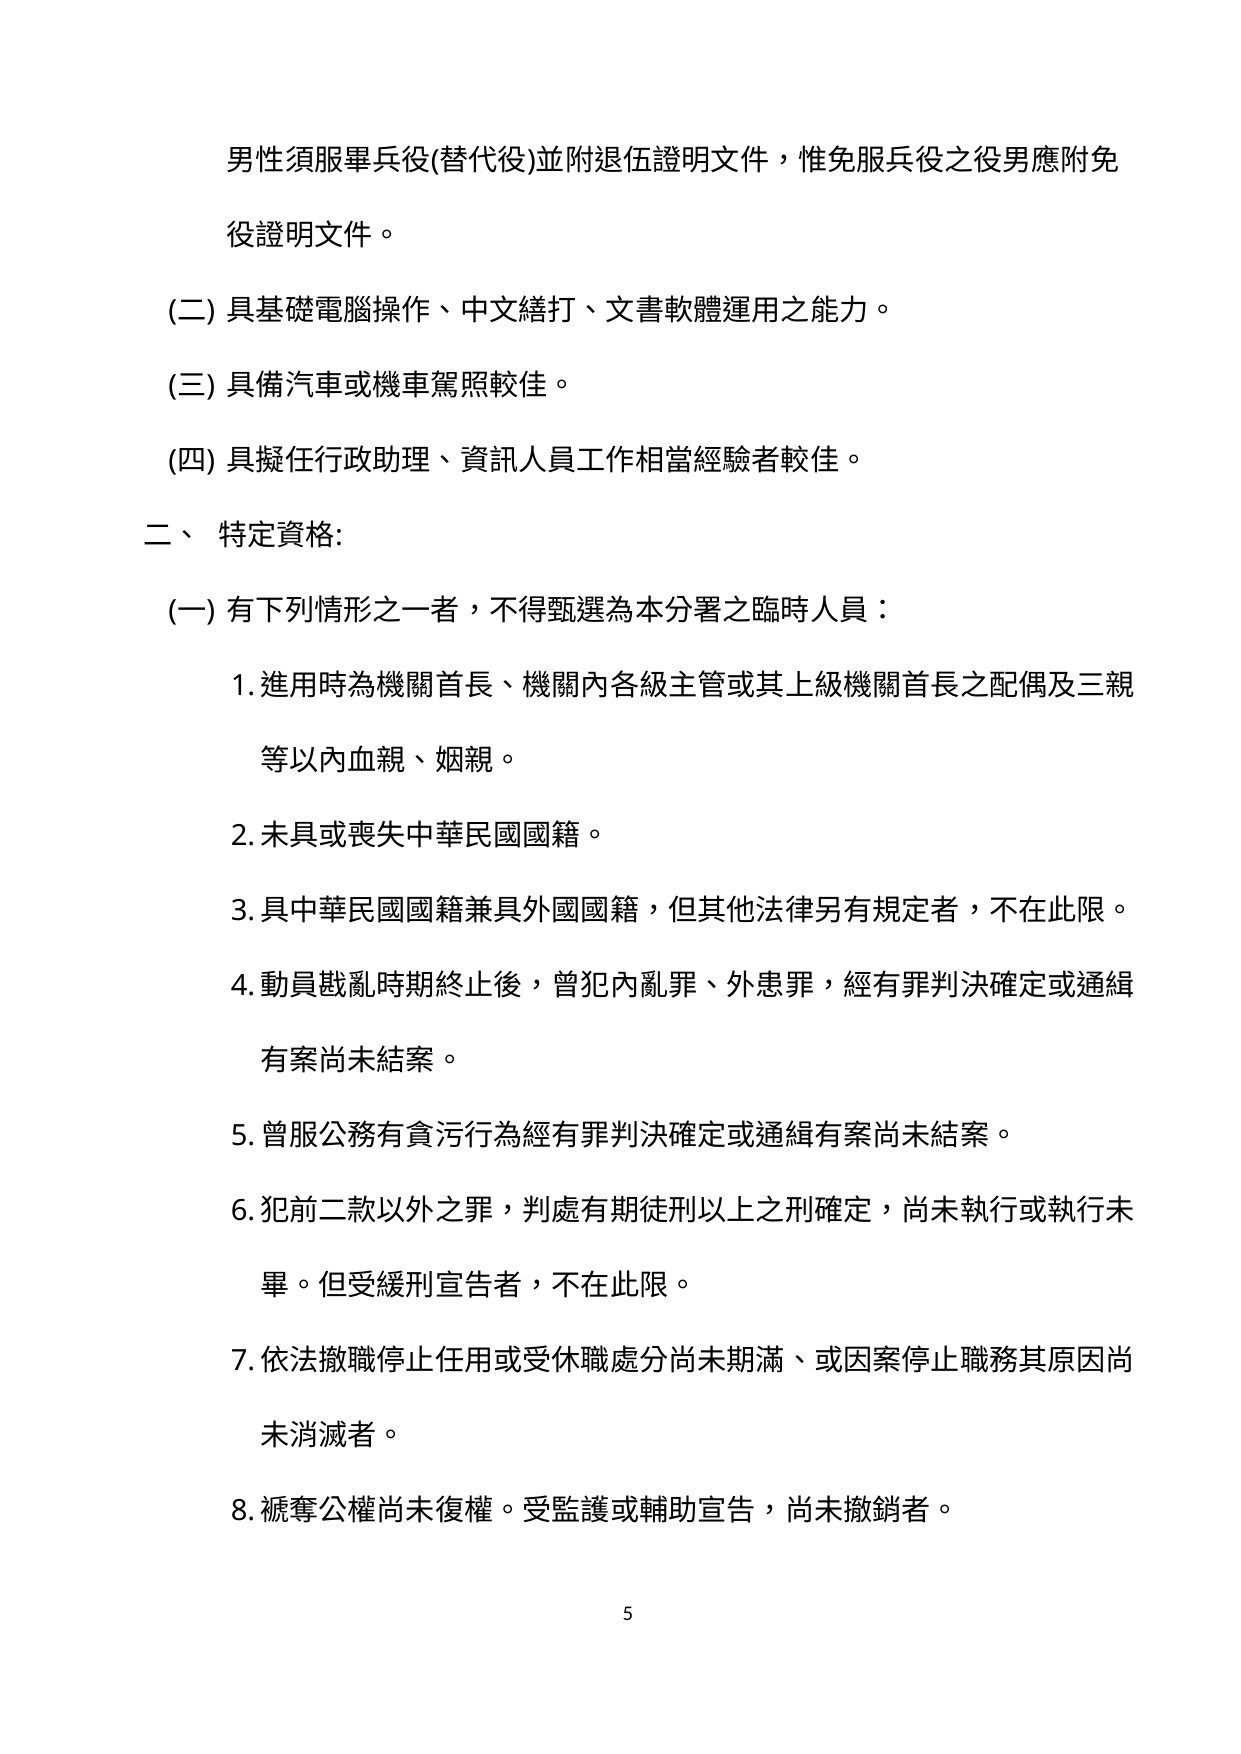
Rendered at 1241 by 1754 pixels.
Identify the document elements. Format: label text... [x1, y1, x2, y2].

list 具中華民國國籍兼具外國國籍，但其他法律另有規定者，不在此限。 [231, 870, 1137, 945]
list 特定資格: [143, 495, 1137, 570]
list 有下列情形之一者，不得甄選為本分署之臨時人員： [168, 570, 1137, 645]
list 褫奪公權尚未復權。受監護或輔助宣告，尚未撤銷者。 [231, 1470, 1137, 1545]
list 曾服公務有貪污行為經有罪判決確定或通緝有案尚未結案。 [231, 1095, 1137, 1170]
list 進用時為機關首長、機關內各級主管或其上級機關首長之配偶及三親等以內血親、姻親。 [231, 645, 1137, 795]
list 具備汽車或機車駕照較佳。 [168, 345, 1137, 420]
list 依法撤職停止任用或受休職處分尚未期滿、或因案停止職務其原因尚未消滅者。 [231, 1320, 1137, 1470]
list 具基礎電腦操作、中文繕打、文書軟體運用之能力。 [168, 270, 1137, 345]
list 犯前二款以外之罪，判處有期徒刑以上之刑確定，尚未執行或執行未畢。但受緩刑宣告者，不在此限。 [231, 1170, 1137, 1320]
list 具擬任行政助理、資訊人員工作相當經驗者較佳。 [168, 420, 1137, 495]
list 動員戡亂時期終止後，曾犯內亂罪、外患罪，經有罪判決確定或通緝有案尚未結案。 [231, 945, 1137, 1095]
list 未具或喪失中華民國國籍。 [231, 795, 1137, 870]
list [168, 120, 1137, 270]
